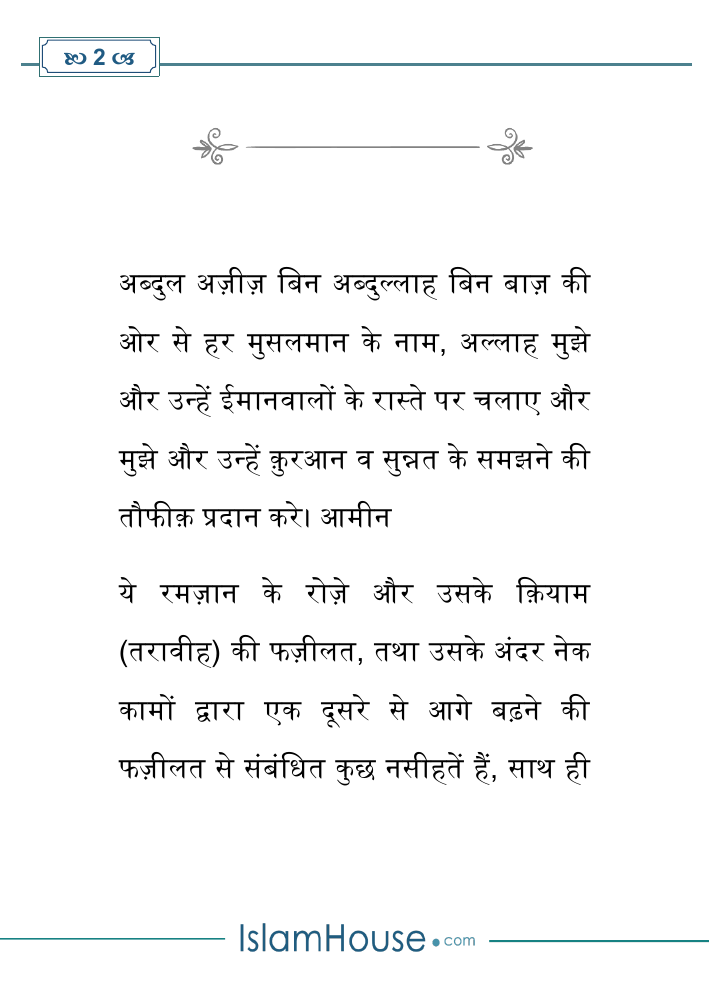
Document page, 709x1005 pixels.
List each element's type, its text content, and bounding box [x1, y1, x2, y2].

picture [232, 918, 709, 959]
picture [0, 918, 226, 955]
text अब्दुल अज़ीज़ बिन अब्दुल्लाह बिन बाज़ की ओर से हर मुसलमान के नाम, अल्लाह मुझे और उन्हें ईमानवालों के रास्ते पर चलाए और मुझे और उन्हें क़ुरआन व सुन्नत के समझने की तौफीक़ प्रदान करे। आमीन [118, 263, 590, 536]
